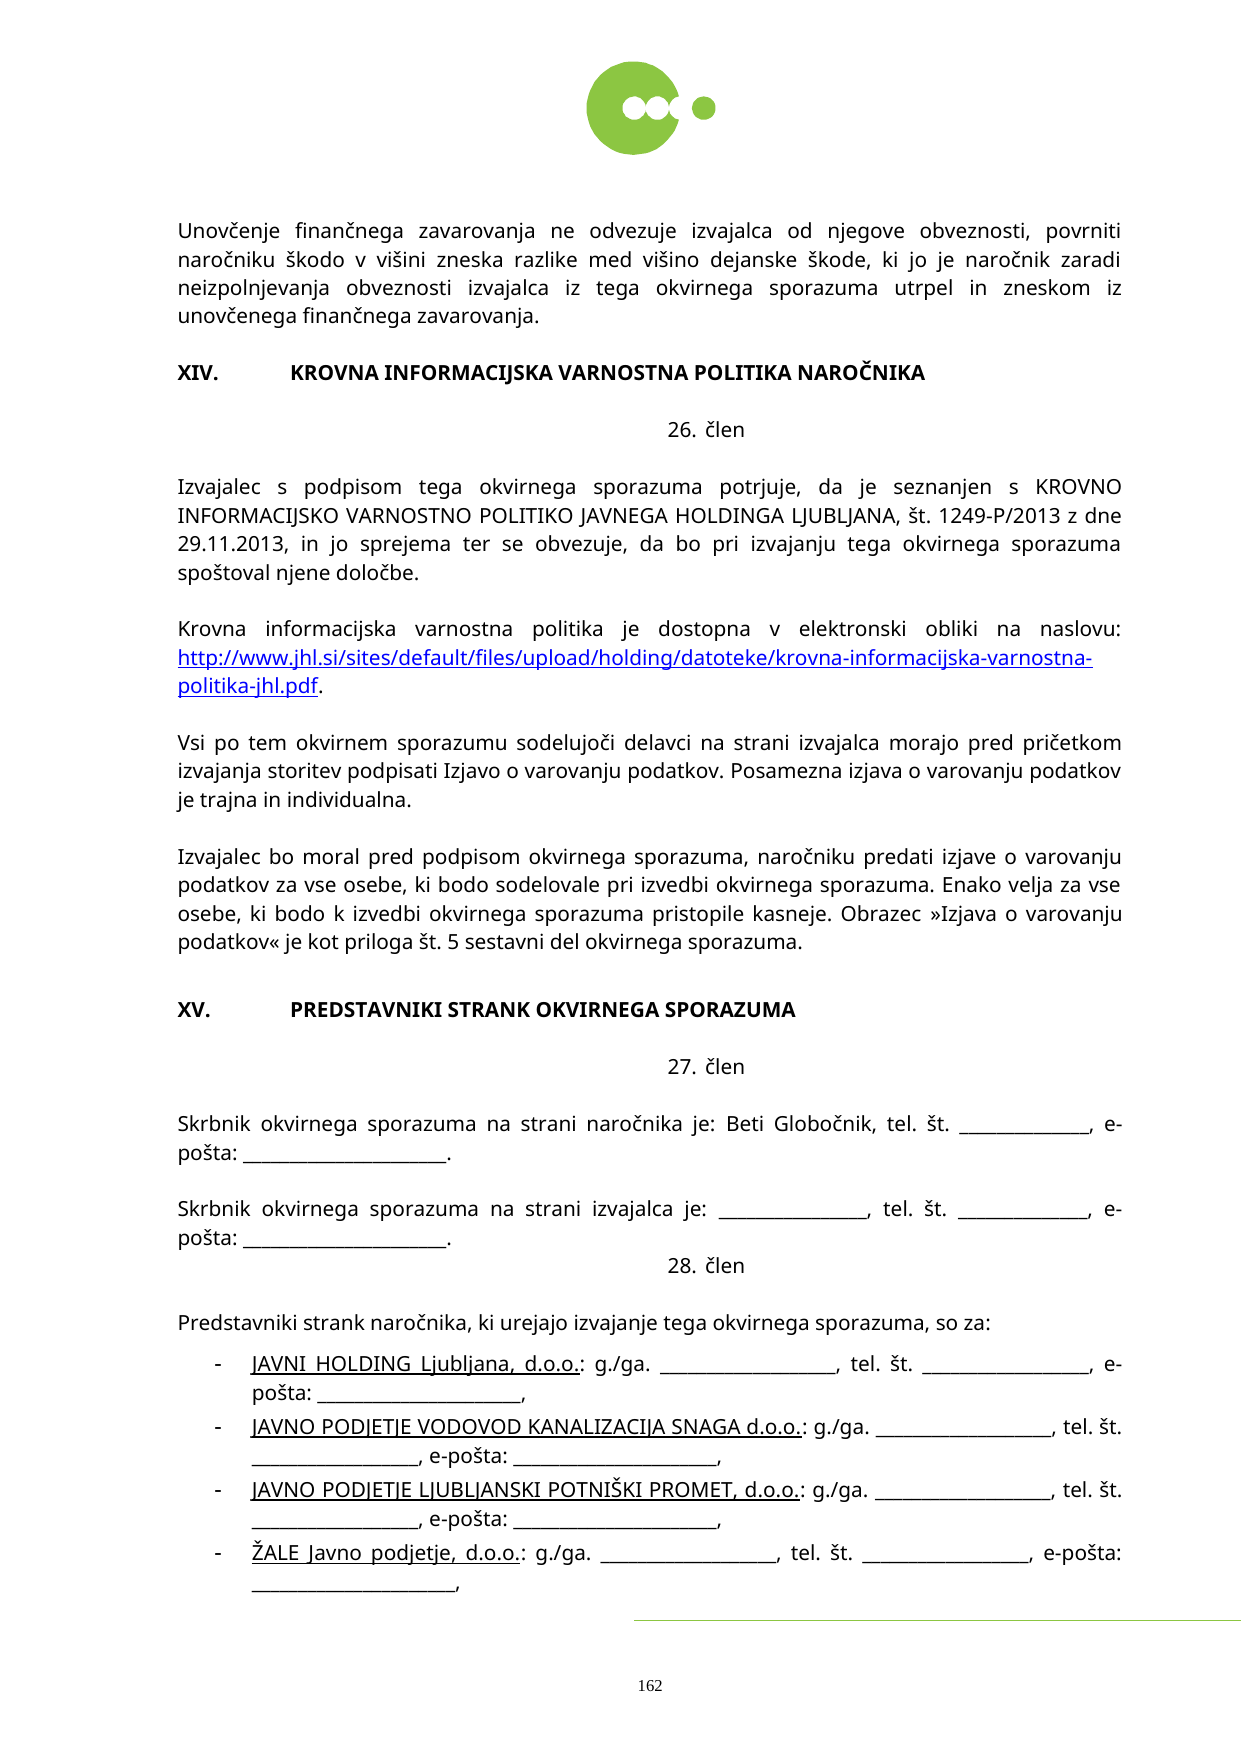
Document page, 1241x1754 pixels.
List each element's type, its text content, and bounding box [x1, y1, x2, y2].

text Izvajalec bo moral pred podpisom okvirnega sporazuma, naročniku predati izjave o varovanju podatkov za vse osebe, ki bodo sodelovale pri izvedbi okvirnega sporazuma. Enako velja za vse osebe, ki bodo k izvedbi okvirnega sporazuma pristopile kasneje. Obrazec »Izjava o varovanju podatkov« je kot priloga št. 5 sestavni del okvirnega sporazuma. [177, 842, 1123, 956]
list JAVNO PODJETJE VODOVOD KANALIZACIJA SNAGA d.o.o.: g./ga. ___________________, tel. št. __________________, e-pošta: ______________________, [214, 1412, 1123, 1469]
list KROVNA INFORMACIJSKA VARNOSTNA POLITIKA NAROČNIKA [177, 358, 1123, 387]
list člen [290, 415, 1123, 444]
text Unovčenje finančnega zavarovanja ne odvezuje izvajalca od njegove obveznosti, povrniti naročniku škodo v višini zneska razlike med višino dejanske škode, ki jo je naročnik zaradi neizpolnjevanja obveznosti izvajalca iz tega okvirnega sporazuma utrpel in zneskom iz unovčenega finančnega zavarovanja. [177, 216, 1123, 330]
text Izvajalec s podpisom tega okvirnega sporazuma potrjuje, da je seznanjen s KROVNO INFORMACIJSKO VARNOSTNO POLITIKO JAVNEGA HOLDINGA LJUBLJANA, št. 1249-P/2013 z dne 29.11.2013, in jo sprejema ter se obvezuje, da bo pri izvajanju tega okvirnega sporazuma spoštoval njene določbe. [177, 472, 1123, 586]
list člen [290, 1052, 1123, 1081]
list PREDSTAVNIKI STRANK OKVIRNEGA SPORAZUMA [177, 995, 1123, 1024]
text Vsi po tem okvirnem sporazumu sodelujoči delavci na strani izvajalca morajo pred pričetkom izvajanja storitev podpisati Izjavo o varovanju podatkov. Posamezna izjava o varovanju podatkov je trajna in individualna. [177, 728, 1123, 813]
text Krovna informacijska varnostna politika je dostopna v elektronski obliki na naslovu: http://www.jhl.si/sites/default/files/upload/holding/datoteke/krovna-informacijska-varnostna-politika-jhl.pdf. [177, 614, 1123, 700]
text Skrbnik okvirnega sporazuma na strani naročnika je: Beti Globočnik, tel. št. ______________, e-pošta: ______________________. [177, 1109, 1123, 1166]
list JAVNO PODJETJE LJUBLJANSKI POTNIŠKI PROMET, d.o.o.: g./ga. ___________________, tel. št. __________________, e-pošta: ______________________, [214, 1475, 1123, 1532]
list JAVNI HOLDING Ljubljana, d.o.o.: g./ga. ___________________, tel. št. __________________, e-pošta: ______________________, [214, 1349, 1123, 1406]
list ŽALE Javno podjetje, d.o.o.: g./ga. ___________________, tel. št. __________________, e-pošta: ______________________, [214, 1538, 1123, 1595]
list člen [290, 1251, 1123, 1280]
text Skrbnik okvirnega sporazuma na strani izvajalca je: ________________, tel. št. ______________, e-pošta: ______________________. [177, 1194, 1123, 1251]
text Predstavniki strank naročnika, ki urejajo izvajanje tega okvirnega sporazuma, so za: [177, 1308, 1123, 1337]
